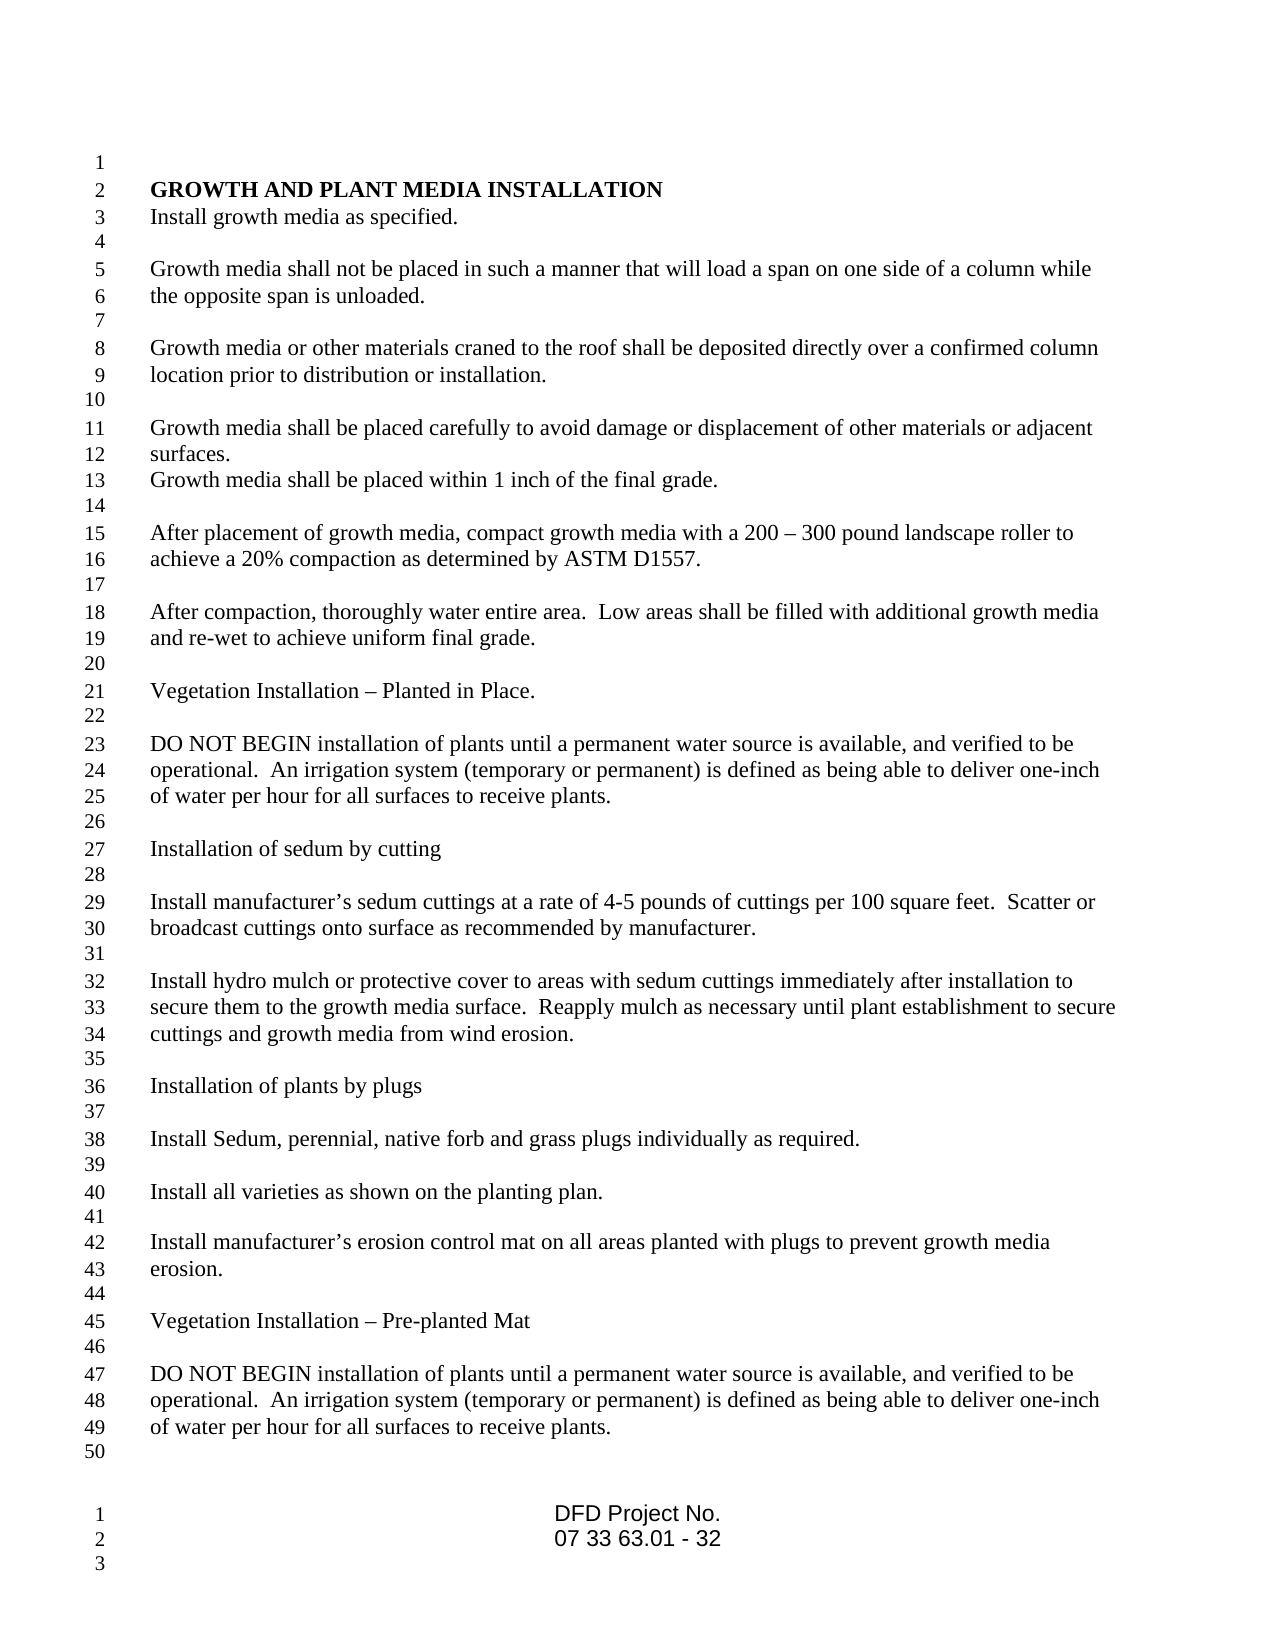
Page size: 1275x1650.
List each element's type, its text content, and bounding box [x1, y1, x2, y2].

text After compaction, thoroughly water entire area. Low areas shall be filled with additional growth media and re-wet to achieve uniform final grade. [150, 598, 1125, 651]
text Install growth media as specified. [150, 203, 1125, 229]
text GROWTH AND PLANT MEDIA INSTALLATION [150, 176, 1125, 203]
text Growth media shall be placed carefully to avoid damage or displacement of other materials or adjacent surfaces. [150, 413, 1125, 466]
text After placement of growth media, compact growth media with a 200 – 300 pound landscape roller to achieve a 20% compaction as determined by ASTM D1557. [150, 519, 1125, 572]
text DO NOT BEGIN installation of plants until a permanent water source is available, and verified to be operational. An irrigation system (temporary or permanent) is defined as being able to deliver one-inch of water per hour for all surfaces to receive plants. [150, 1360, 1125, 1439]
text Growth media shall not be placed in such a manner that will load a span on one side of a column while the opposite span is unloaded. [150, 255, 1125, 308]
text Growth media shall be placed within 1 inch of the final grade. [150, 466, 1125, 493]
text Install manufacturer’s erosion control mat on all areas planted with plugs to prevent growth media erosion. [150, 1228, 1125, 1281]
text Installation of plants by plugs [150, 1072, 1125, 1099]
text Installation of sedum by cutting [150, 835, 1125, 862]
text Install manufacturer’s sedum cuttings at a rate of 4-5 pounds of cuttings per 100 square feet. Scatter or broadcast cuttings onto surface as recommended by manufacturer. [150, 888, 1125, 941]
text Install all varieties as shown on the planting plan. [150, 1178, 1125, 1204]
text Install hydro mulch or protective cover to areas with sedum cuttings immediately after installation to secure them to the growth media surface. Reapply mulch as necessary until plant establishment to secure cuttings and growth media from wind erosion. [150, 967, 1125, 1046]
text Growth media or other materials craned to the roof shall be deposited directly over a confirmed column location prior to distribution or installation. [150, 334, 1125, 387]
text DO NOT BEGIN installation of plants until a permanent water source is available, and verified to be operational. An irrigation system (temporary or permanent) is defined as being able to deliver one-inch of water per hour for all surfaces to receive plants. [150, 730, 1125, 809]
text Install Sedum, perennial, native forb and grass plugs individually as required. [150, 1125, 1125, 1151]
text Vegetation Installation – Planted in Place. [150, 677, 1125, 703]
text Vegetation Installation – Pre-planted Mat [150, 1307, 1125, 1334]
